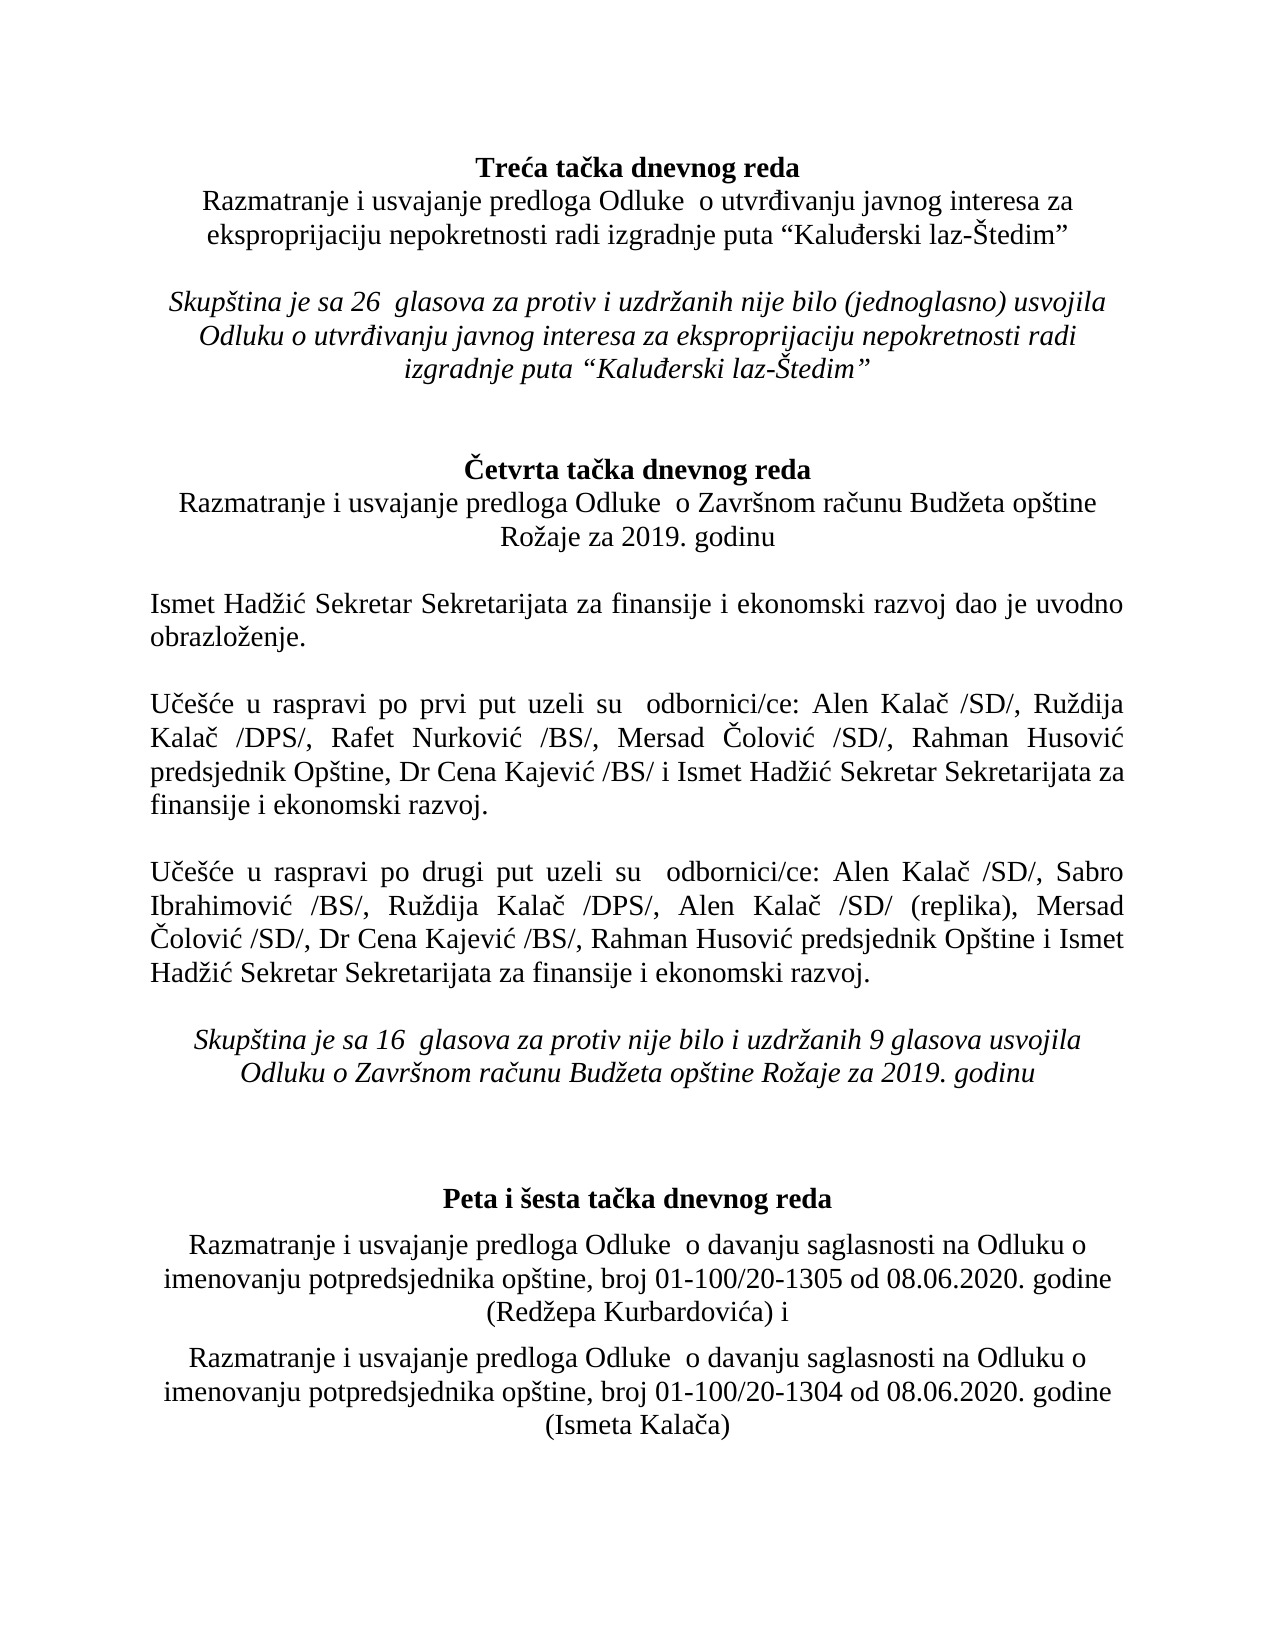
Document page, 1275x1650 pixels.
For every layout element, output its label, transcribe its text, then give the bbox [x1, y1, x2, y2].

text Ismet Hadžić Sekretar Sekretarijata za finansije i ekonomski razvoj dao je uvodno obrazloženje. [150, 586, 1125, 653]
text Učešće u raspravi po prvi put uzeli su odbornici/ce: Alen Kalač /SD/, Ruždija Kalač /DPS/, Rafet Nurković /BS/, Mersad Čolović /SD/, Rahman Husović predsjednik Opštine, Dr Cena Kajević /BS/ i Ismet Hadžić Sekretar Sekretarijata za finansije i ekonomski razvoj. [150, 687, 1125, 821]
text Razmatranje i usvajanje predloga Odluke o davanju saglasnosti na Odluku o imenovanju potpredsjednika opštine, broj 01-100/20-1304 od 08.06.2020. godine (Ismeta Kalača) [150, 1340, 1125, 1441]
text Četvrta tačka dnevnog reda [150, 452, 1125, 485]
text Peta i šesta tačka dnevnog reda [150, 1181, 1125, 1215]
text Učešće u raspravi po drugi put uzeli su odbornici/ce: Alen Kalač /SD/, Sabro Ibrahimović /BS/, Ruždija Kalač /DPS/, Alen Kalač /SD/ (replika), Mersad Čolović /SD/, Dr Cena Kajević /BS/, Rahman Husović predsjednik Opštine i Ismet Hadžić Sekretar Sekretarijata za finansije i ekonomski razvoj. [150, 854, 1125, 988]
text Skupština je sa 16 glasova za protiv nije bilo i uzdržanih 9 glasova usvojila Odluku o Završnom računu Budžeta opštine Rožaje za 2019. godinu [150, 1022, 1125, 1089]
text Razmatranje i usvajanje predloga Odluke o davanju saglasnosti na Odluku o imenovanju potpredsjednika opštine, broj 01-100/20-1305 od 08.06.2020. godine (Redžepa Kurbardovića) i [150, 1227, 1125, 1328]
text Razmatranje i usvajanje predloga Odluke o utvrđivanju javnog interesa za eksproprijaciju nepokretnosti radi izgradnje puta “Kaluđerski laz-Štedim” [150, 183, 1125, 251]
text Razmatranje i usvajanje predloga Odluke o Završnom računu Budžeta opštine Rožaje za 2019. godinu [150, 485, 1125, 552]
text Treća tačka dnevnog reda [150, 150, 1125, 183]
text Skupština je sa 26 glasova za protiv i uzdržanih nije bilo (jednoglasno) usvojila Odluku o utvrđivanju javnog interesa za eksproprijaciju nepokretnosti radi izgradnje puta “Kaluđerski laz-Štedim” [150, 284, 1125, 385]
